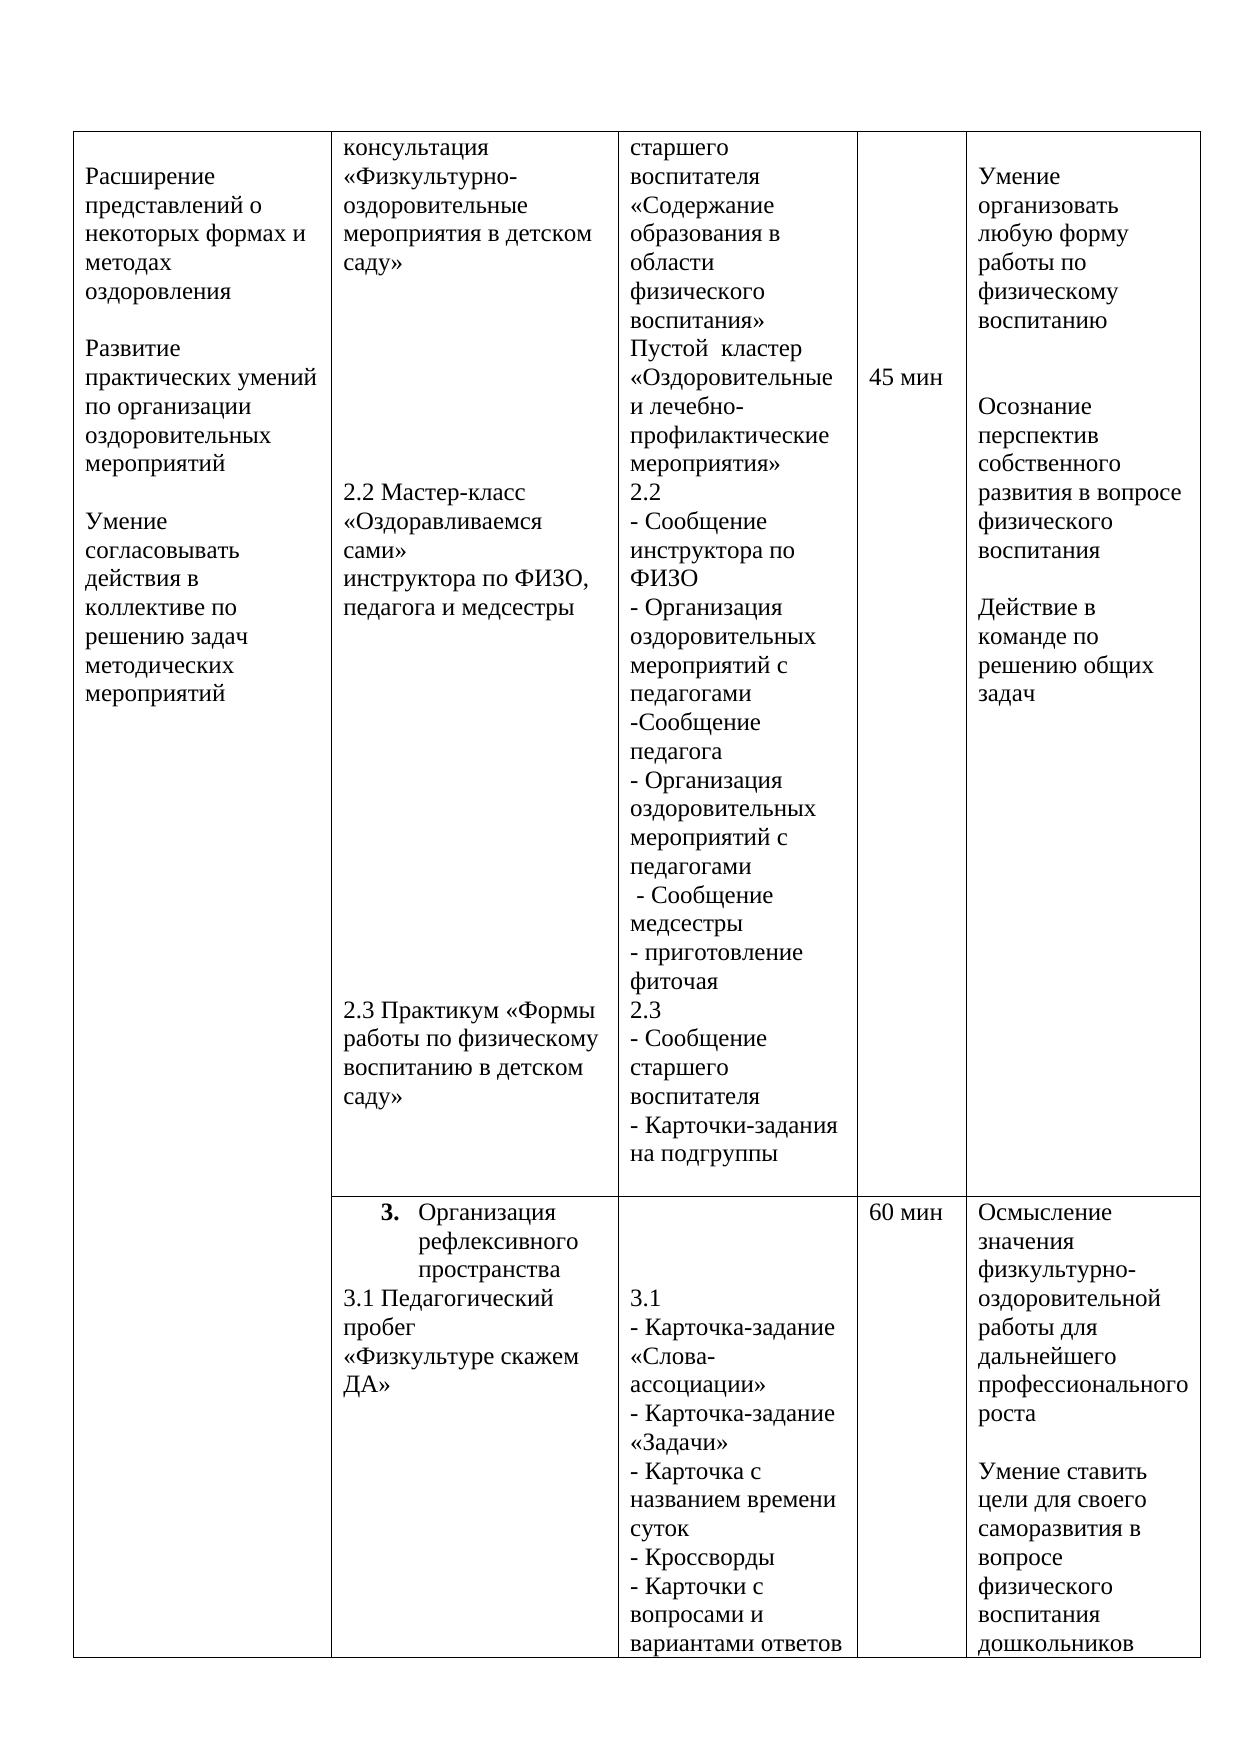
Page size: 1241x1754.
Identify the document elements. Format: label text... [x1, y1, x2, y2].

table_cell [332, 1197, 618, 1657]
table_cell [619, 1197, 857, 1657]
table_cell 60 мин [858, 1197, 966, 1657]
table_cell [332, 132, 618, 1196]
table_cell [619, 132, 857, 1196]
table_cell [967, 132, 1200, 1196]
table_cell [967, 1197, 1200, 1657]
table_cell 45 мин 45 мин [858, 132, 966, 1196]
